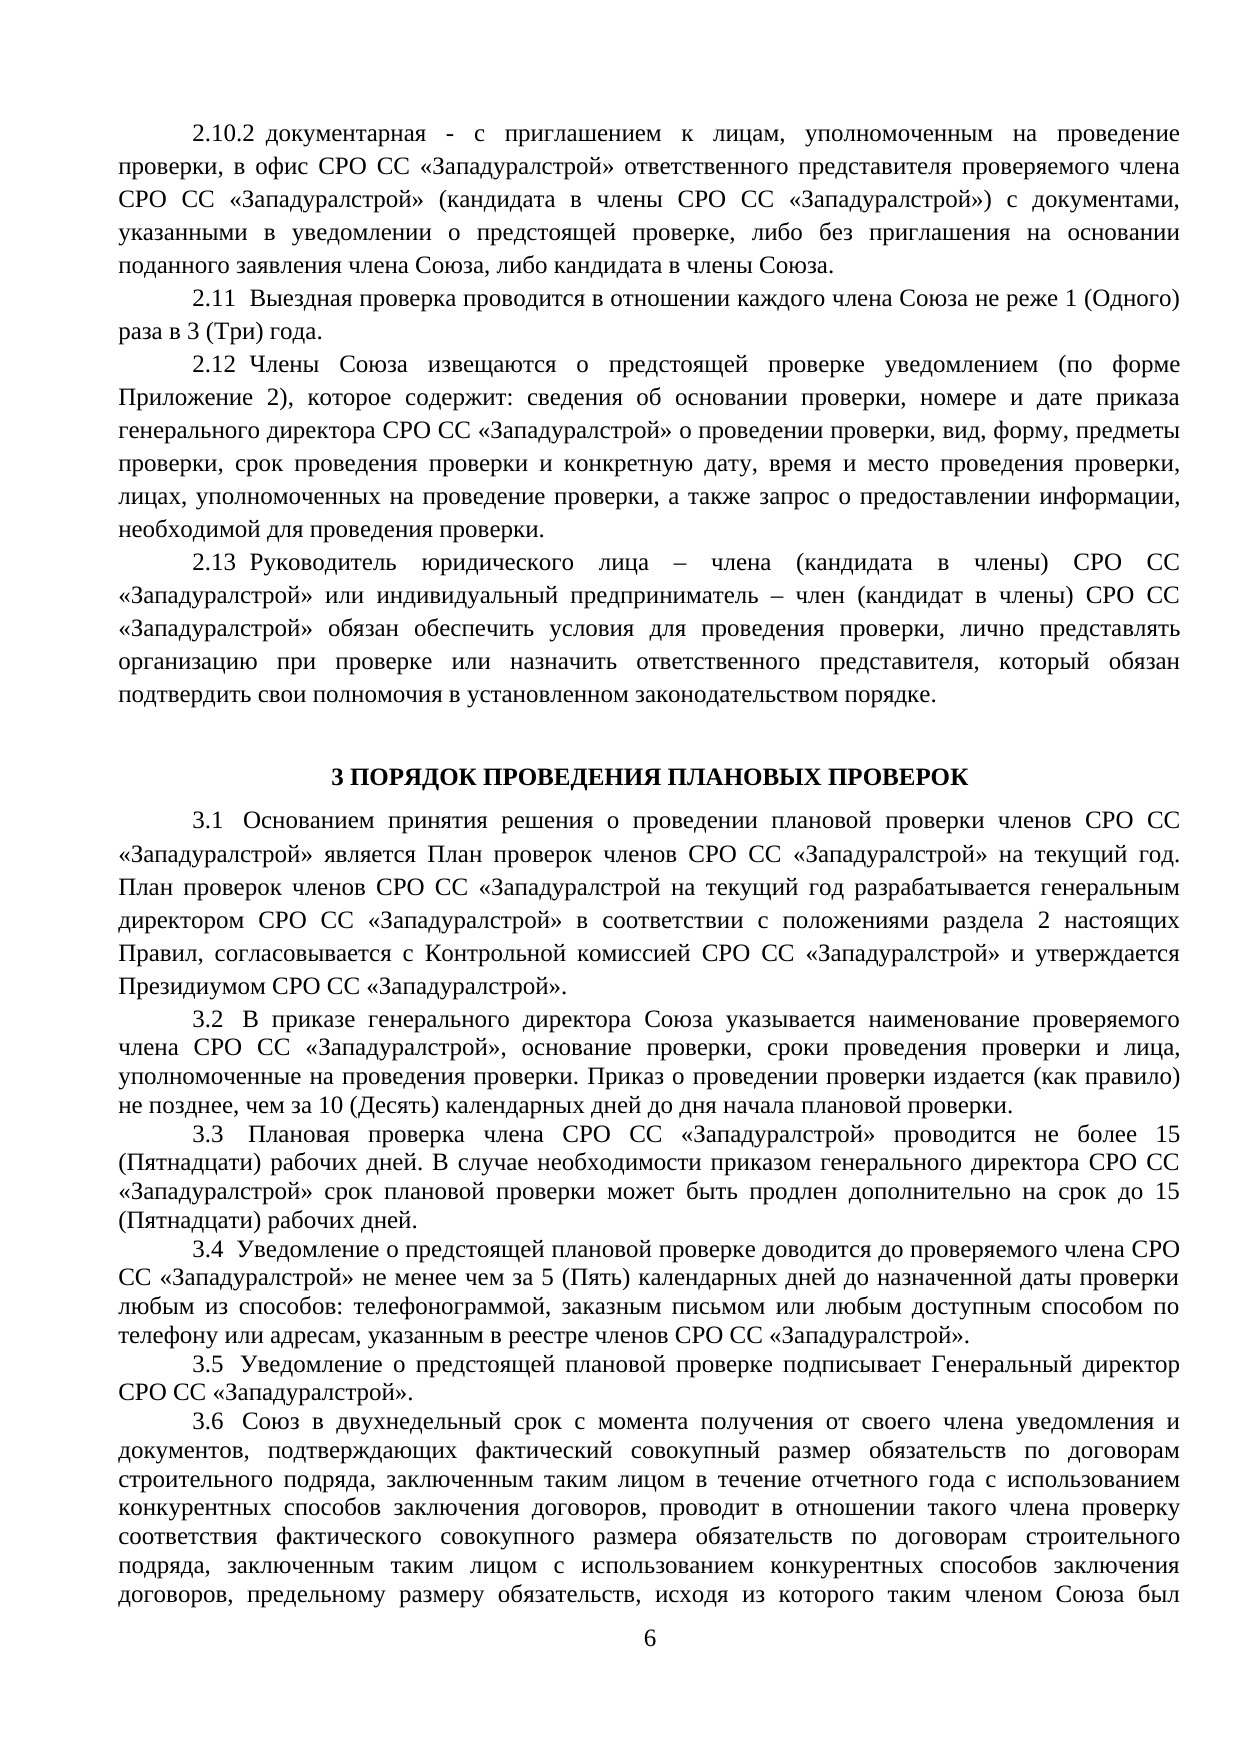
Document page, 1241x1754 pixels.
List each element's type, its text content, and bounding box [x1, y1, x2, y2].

list Плановая проверка члена СРО СС «Западуралстрой» проводится не более 15 (Пятнадцати) рабочих дней. В случае необходимости приказом генерального директора СРО СС «Западуралстрой» срок плановой проверки может быть продлен дополнительно на срок до 15 (Пятнадцати) рабочих дней. [118, 1119, 1181, 1234]
list Выездная проверка проводится в отношении каждого члена Союза не реже 1 (Одного) раза в 3 (Три) года. [118, 283, 1181, 345]
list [118, 1406, 1181, 1607]
list Члены Союза извещаются о предстоящей проверке уведомлением (по форме Приложение 2), которое содержит: сведения об основании проверки, номере и дате приказа генерального директора СРО СС «Западуралстрой» о проведении проверки, вид, форму, предметы проверки, срок проведения проверки и конкретную дату, время и место проведения проверки, лицах, уполномоченных на проведение проверки, а также запрос о предоставлении информации, необходимой для проведения проверки. [118, 349, 1181, 543]
list Руководитель юридического лица – члена (кандидата в члены) СРО СС «Западуралстрой» или индивидуальный предприниматель – член (кандидат в члены) СРО СС «Западуралстрой» обязан обеспечить условия для проведения проверки, лично представлять организацию при проверке или назначить ответственного представителя, который обязан подтвердить свои полномочия в установленном законодательством порядке. [118, 547, 1181, 708]
list Уведомление о предстоящей плановой проверке доводится до проверяемого члена СРО СС «Западуралстрой» не менее чем за 5 (Пять) календарных дней до назначенной даты проверки любым из способов: телефонограммой, заказным письмом или любым доступным способом по телефону или адресам, указанным в реестре членов СРО СС «Западуралстрой». [118, 1234, 1181, 1349]
subtitle 3 ПОРЯДОК ПРОВЕДЕНИЯ ПЛАНОВЫХ ПРОВЕРОК [118, 762, 1181, 791]
list В приказе генерального директора Союза указывается наименование проверяемого члена СРО СС «Западуралстрой», основание проверки, сроки проведения проверки и лица, уполномоченные на проведения проверки. Приказ о проведении проверки издается (как правило) не позднее, чем за 10 (Десять) календарных дней до дня начала плановой проверки. [118, 1004, 1181, 1119]
list Уведомление о предстоящей плановой проверке подписывает Генеральный директор СРО СС «Западуралстрой». [118, 1349, 1181, 1406]
list документарная - с приглашением к лицам, уполномоченным на проведение проверки, в офис СРО СС «Западуралстрой» ответственного представителя проверяемого члена СРО СС «Западуралстрой» (кандидата в члены СРО СС «Западуралстрой») с документами, указанными в уведомлении о предстоящей проверке, либо без приглашения на основании поданного заявления члена Союза, либо кандидата в члены Союза. [118, 118, 1181, 279]
list Основанием принятия решения о проведении плановой проверки членов СРО СС «Западуралстрой» является План проверок членов СРО СС «Западуралстрой» на текущий год. План проверок членов СРО СС «Западуралстрой на текущий год разрабатывается генеральным директором СРО СС «Западуралстрой» в соответствии с положениями раздела 2 настоящих Правил, согласовывается с Контрольной комиссией СРО СС «Западуралстрой» и утверждается Президиумом СРО СС «Западуралстрой». [118, 806, 1181, 999]
